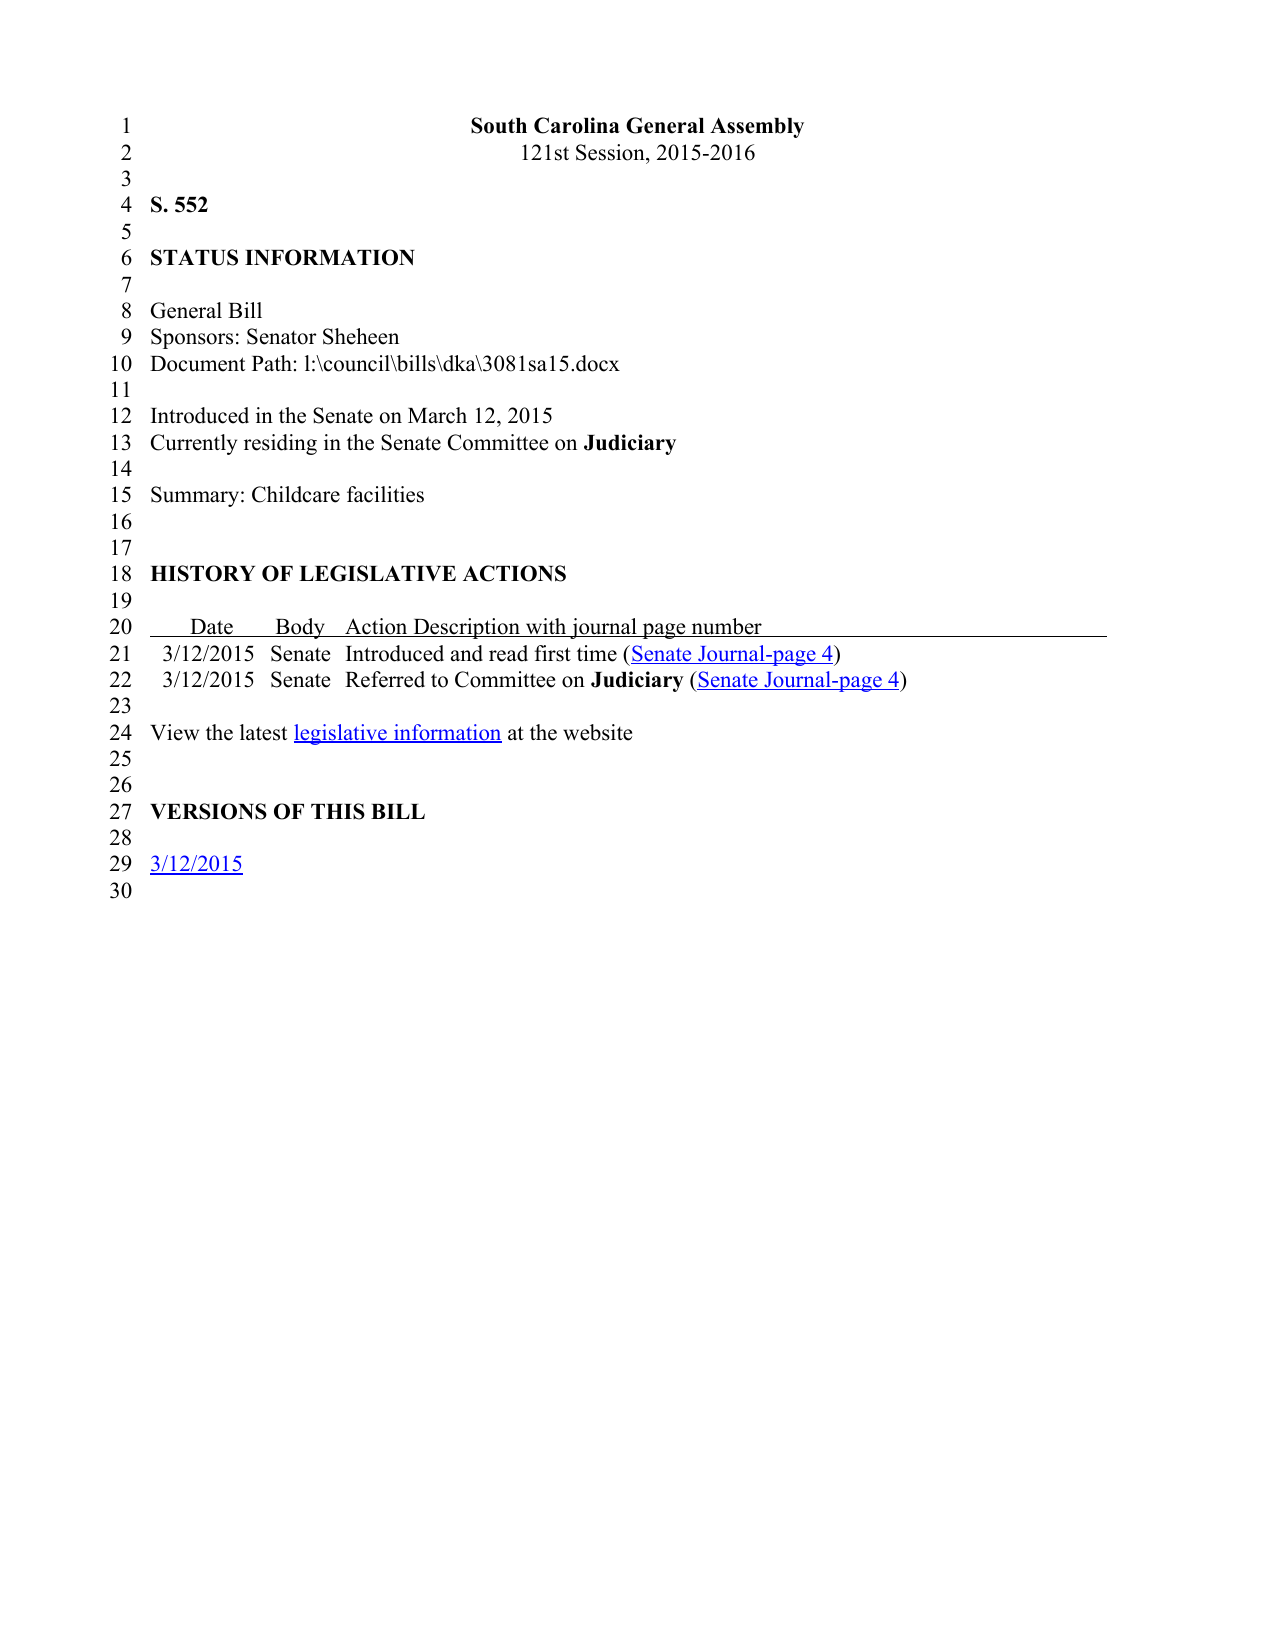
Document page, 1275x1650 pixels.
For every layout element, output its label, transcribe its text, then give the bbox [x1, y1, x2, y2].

text HISTORY OF LEGISLATIVE ACTIONS [150, 561, 1125, 587]
text View the latest legislative information at the website [150, 719, 1125, 745]
text Date Body Action Description with journal page number [150, 613, 1125, 639]
text 121st Session, 2015-2016 [150, 139, 1125, 165]
text South Carolina General Assembly [150, 112, 1125, 139]
text Introduced in the Senate on March 12, 2015 [150, 402, 1125, 429]
text VERSIONS OF THIS BILL [150, 798, 1125, 824]
text Document Path: l:\council\bills\dka\3081sa15.docx [150, 350, 1125, 376]
text STATUS INFORMATION [150, 244, 1125, 271]
text 3/12/2015 [150, 850, 1125, 877]
text 3/12/2015 Senate Introduced and read first time (Senate Journal-page 4) [150, 639, 1125, 666]
text General Bill [150, 297, 1125, 323]
text Summary: Childcare facilities [150, 481, 1125, 508]
text S. 552 [150, 192, 1125, 218]
text Sponsors: Senator Sheheen [150, 323, 1125, 350]
text Currently residing in the Senate Committee on Judiciary [150, 429, 1125, 455]
text 3/12/2015 Senate Referred to Committee on Judiciary (Senate Journal-page 4) [150, 666, 1125, 692]
